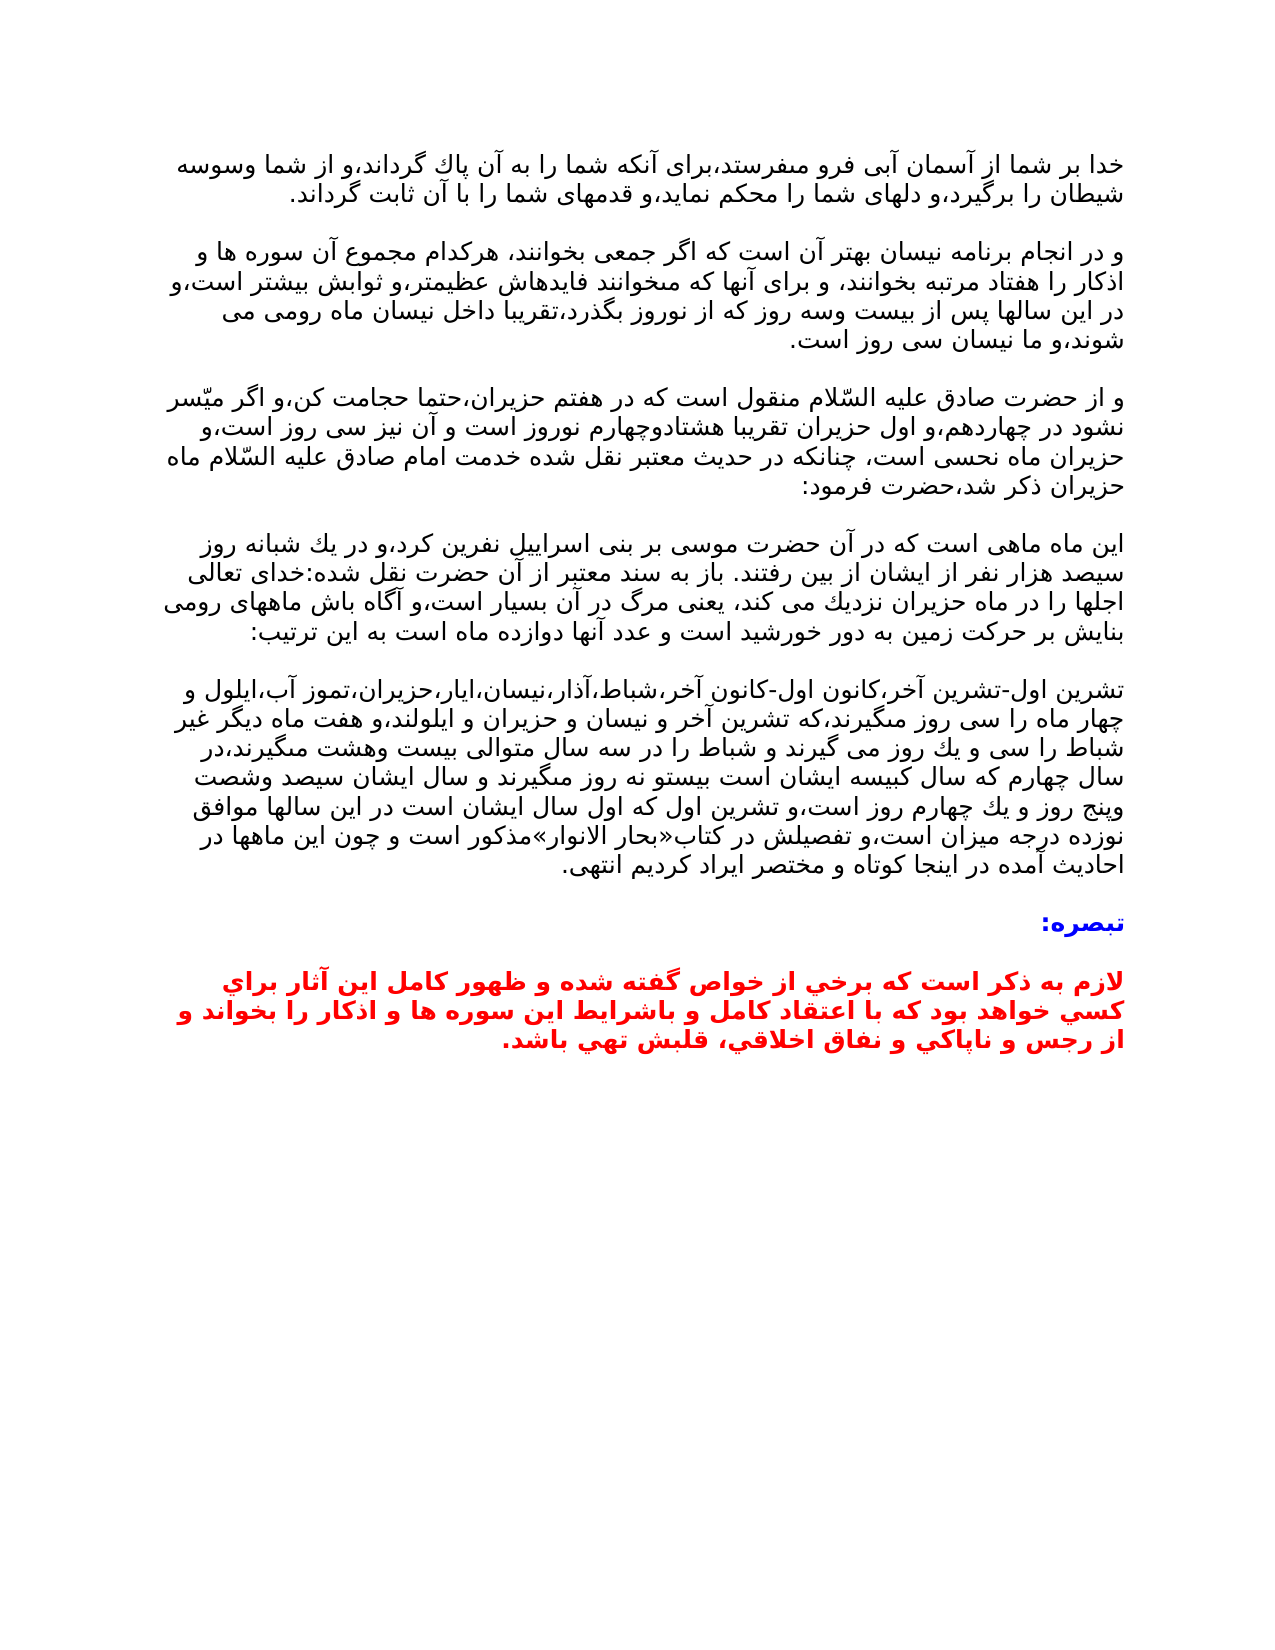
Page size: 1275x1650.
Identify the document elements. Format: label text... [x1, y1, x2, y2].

text لازم به ذكر است كه برخي از خواص گفته شده و ظهور كامل اين آثار براي كسي خواهد بود كه با اعتقاد كامل و باشرايط اين سوره ها و اذكار را بخواند و از رجس و ناپاكي و نفاق اخلاقي، قلبش تهي باشد. [150, 967, 1125, 1054]
text و در انجام برنامه نيسان بهتر آن است كه اگر جمعى بخوانند، هركدام مجموع‏ آن سوره ‏ها و اذكار را هفتاد مرتبه بخوانند، و براى آنها كه مى‏خوانند فايده‏اش عظيم‏تر،و ثوابش بيشتر است،و در اين سالها پس از بيست‏ وسه روز كه از نوروز بگذرد،تقريبا داخل نيسان ماه رومى مى‏ شوند،و ما نيسان سى روز است. [150, 237, 1125, 354]
text تبصره: [150, 908, 1125, 937]
text تشرين اول-تشرين آخر،كانون اول-كانون آخر،شباط،آذار،نيسان،ايار،حزيران،تموز آب،ايلول و چهار ماه را سى روز مى‏گيرند،كه تشرين آخر و نيسان و حزيران و ايلولند،و هفت ماه ديگر غير شباط را سى‏ و يك روز مى‏ گيرند و شباط را در سه سال متوالى بيست‏ وهشت مى‏گيرند،در سال چهارم كه سال كبيسه ايشان است بيست‏و نه روز مى‏گيرند و سال ايشان سيصد وشصت‏ وپنج روز و يك چهارم روز است،و تشرين اول كه اول سال ايشان است‏ در اين سالها موافق نوزده درجه ميزان است،و تفصيلش در كتاب«بحار الانوار»مذكور است و چون اين ماهها در احاديث‏ آمده در اينجا كوتاه و مختصر ايراد كرديم انتهى. [150, 675, 1125, 879]
text و از حضرت صادق عليه السّلام‏ منقول است كه در هفتم حزيران،حتما حجامت كن،و اگر ميّسر نشود در چهاردهم،و اول حزيران تقريبا هشتادوچهارم نوروز است‏ و آن نيز سى روز است،و حزيران ماه نحسى است، چنان‏كه در حديث معتبر نقل شده خدمت امام صادق عليه السّلام ماه حزيران ذكر شد،حضرت فرمود: [150, 383, 1125, 500]
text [150, 150, 1125, 208]
text اين ماه ماهى است كه در آن حضرت موسى بر بنى اسراييل نفرين كرد،و در يك شبانه روز سيصد هزار نفر از ايشان از بين رفتند. باز به سند معتبر از آن حضرت نقل شده:خداى تعالى اجل‏ها را در ماه حزيران نزديك مى‏ كند، يعنى مرگ در آن بسيار است،و آگاه باش ماههاى رومى بنايش بر حركت زمين به دور خورشيد است و عدد آنها دوازده ماه‏ است به اين ترتيب: [150, 529, 1125, 646]
